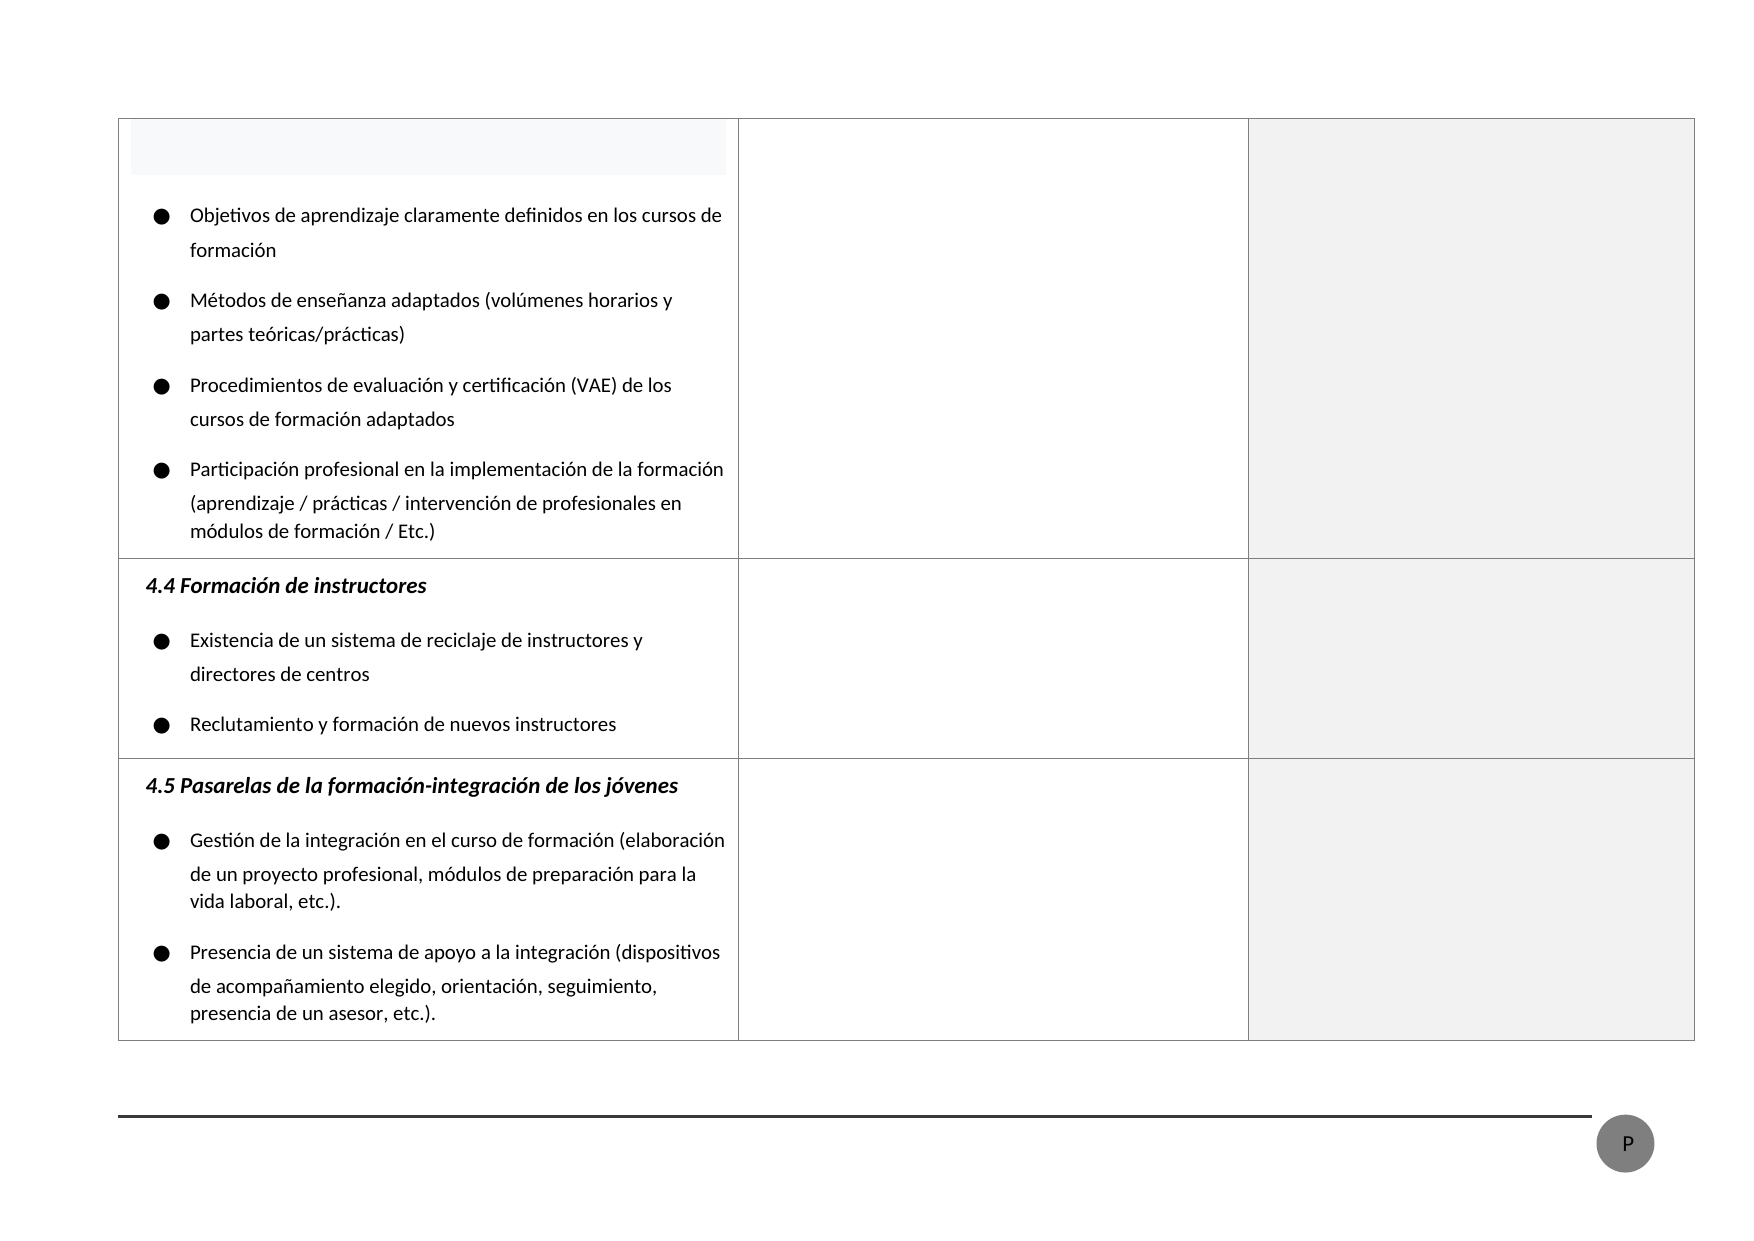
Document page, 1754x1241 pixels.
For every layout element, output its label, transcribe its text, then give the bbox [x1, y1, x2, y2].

table_cell [739, 559, 1248, 758]
table_cell 4.5 Pasarelas de la formación-integración de los jóvenes Gestión de la integración en el curso de formación (elaboración de un proyecto profesional, módulos de preparación para la vida laboral, etc.). Presencia de un sistema de apoyo a la integración (dispositivos de acompañamiento elegido, orientación, seguimiento, presencia de un asesor, etc.). [119, 759, 738, 1040]
table_cell [1249, 559, 1694, 758]
table_cell [739, 759, 1248, 1040]
table_cell [739, 119, 1248, 558]
table_cell [1249, 759, 1694, 1040]
table_cell [1249, 119, 1694, 558]
table_cell 4.4 Formación de instructores Existencia de un sistema de reciclaje de instructores y directores de centros Reclutamiento y formación de nuevos instructores [119, 559, 738, 758]
